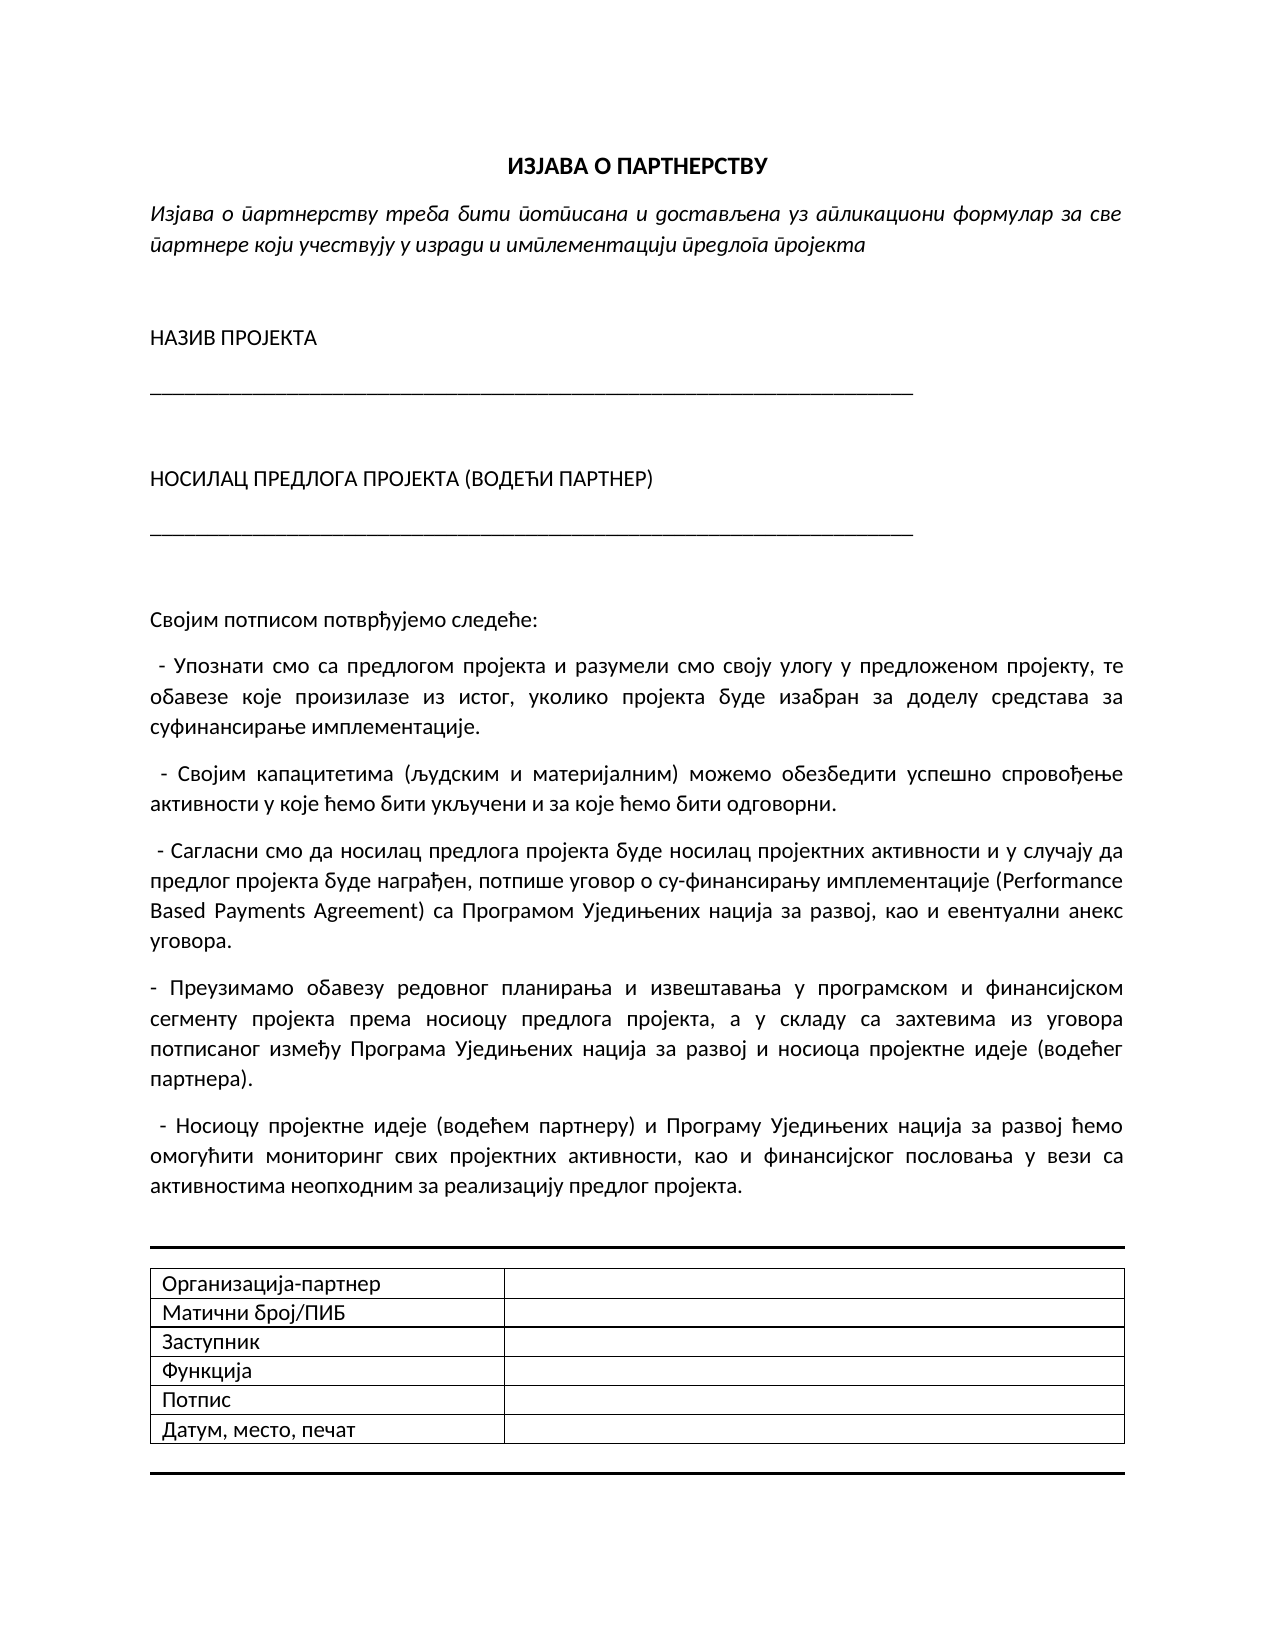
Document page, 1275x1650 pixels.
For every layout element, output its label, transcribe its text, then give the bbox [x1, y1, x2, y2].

table_cell Матични број/ПИБ [151, 1299, 504, 1326]
text Својим потписом потврђујемо следеће: [150, 605, 1125, 633]
text Изјава о партнерству треба бити потписана и достављена уз апликациони формулар за све партнере који учествују у изради и имплементацији предлога пројекта [150, 199, 1125, 258]
text - Преузимамо обавезу редовног планирања и извештавања у програмском и финансијском сегменту пројекта према носиоцу предлога пројекта, а у складу са захтевима из уговора потписаног између Програма Уједињених нација за развој и носиоца пројектне идеје (водећег партнера). [150, 973, 1125, 1092]
table_cell [505, 1357, 1124, 1384]
text НАЗИВ ПРОЈЕКТА [150, 323, 1125, 352]
text - Упознати смо са предлогом пројекта и разумели смо своју улогу у предложеном пројекту, те обавезе које произилазе из истог, уколико пројекта буде изабран за доделу средстава за суфинансирање имплементације. [150, 652, 1125, 740]
table_cell [505, 1415, 1124, 1443]
text - Носиоцу пројектне идеје (водећем партнеру) и Програму Уједињених нација за развој ћемо омогућити мониторинг свих пројектних активности, као и финансијског пословања у вези са активностима неопходним за реализацију предлог пројекта. [150, 1111, 1125, 1199]
table_cell [505, 1328, 1124, 1356]
text ___________________________________________________________________ [150, 370, 1125, 398]
table_cell [505, 1386, 1124, 1414]
table_cell Заступник [151, 1328, 504, 1356]
text ___________________________________________________________________ [150, 511, 1125, 539]
table_cell [505, 1299, 1124, 1326]
table_cell Функција [151, 1357, 504, 1384]
text ИЗЈАВА О ПАРТНЕРСТВУ [150, 150, 1125, 181]
table_header Организација-партнер [151, 1269, 504, 1297]
table_cell Потпис [151, 1386, 504, 1414]
text - Сагласни смо да носилац предлога пројекта буде носилац пројектних активности и у случају да предлог пројекта буде награђен, потпише уговор о су-финансирању имплементације (Performance Based Payments Agreement) са Програмом Уједињених нација за развој, као и евентуални анекс уговора. [150, 836, 1125, 955]
text - Својим капацитетима (људским и материјалним) можемо обезбедити успешно спровођење активности у које ћемо бити укључени и за које ћемо бити одговорни. [150, 759, 1125, 817]
table_cell Датум, место, печат [151, 1415, 504, 1443]
table_header [505, 1269, 1124, 1297]
text НОСИЛАЦ ПРЕДЛОГА ПРОЈЕКТА (ВОДЕЋИ ПАРТНЕР) [150, 464, 1125, 492]
